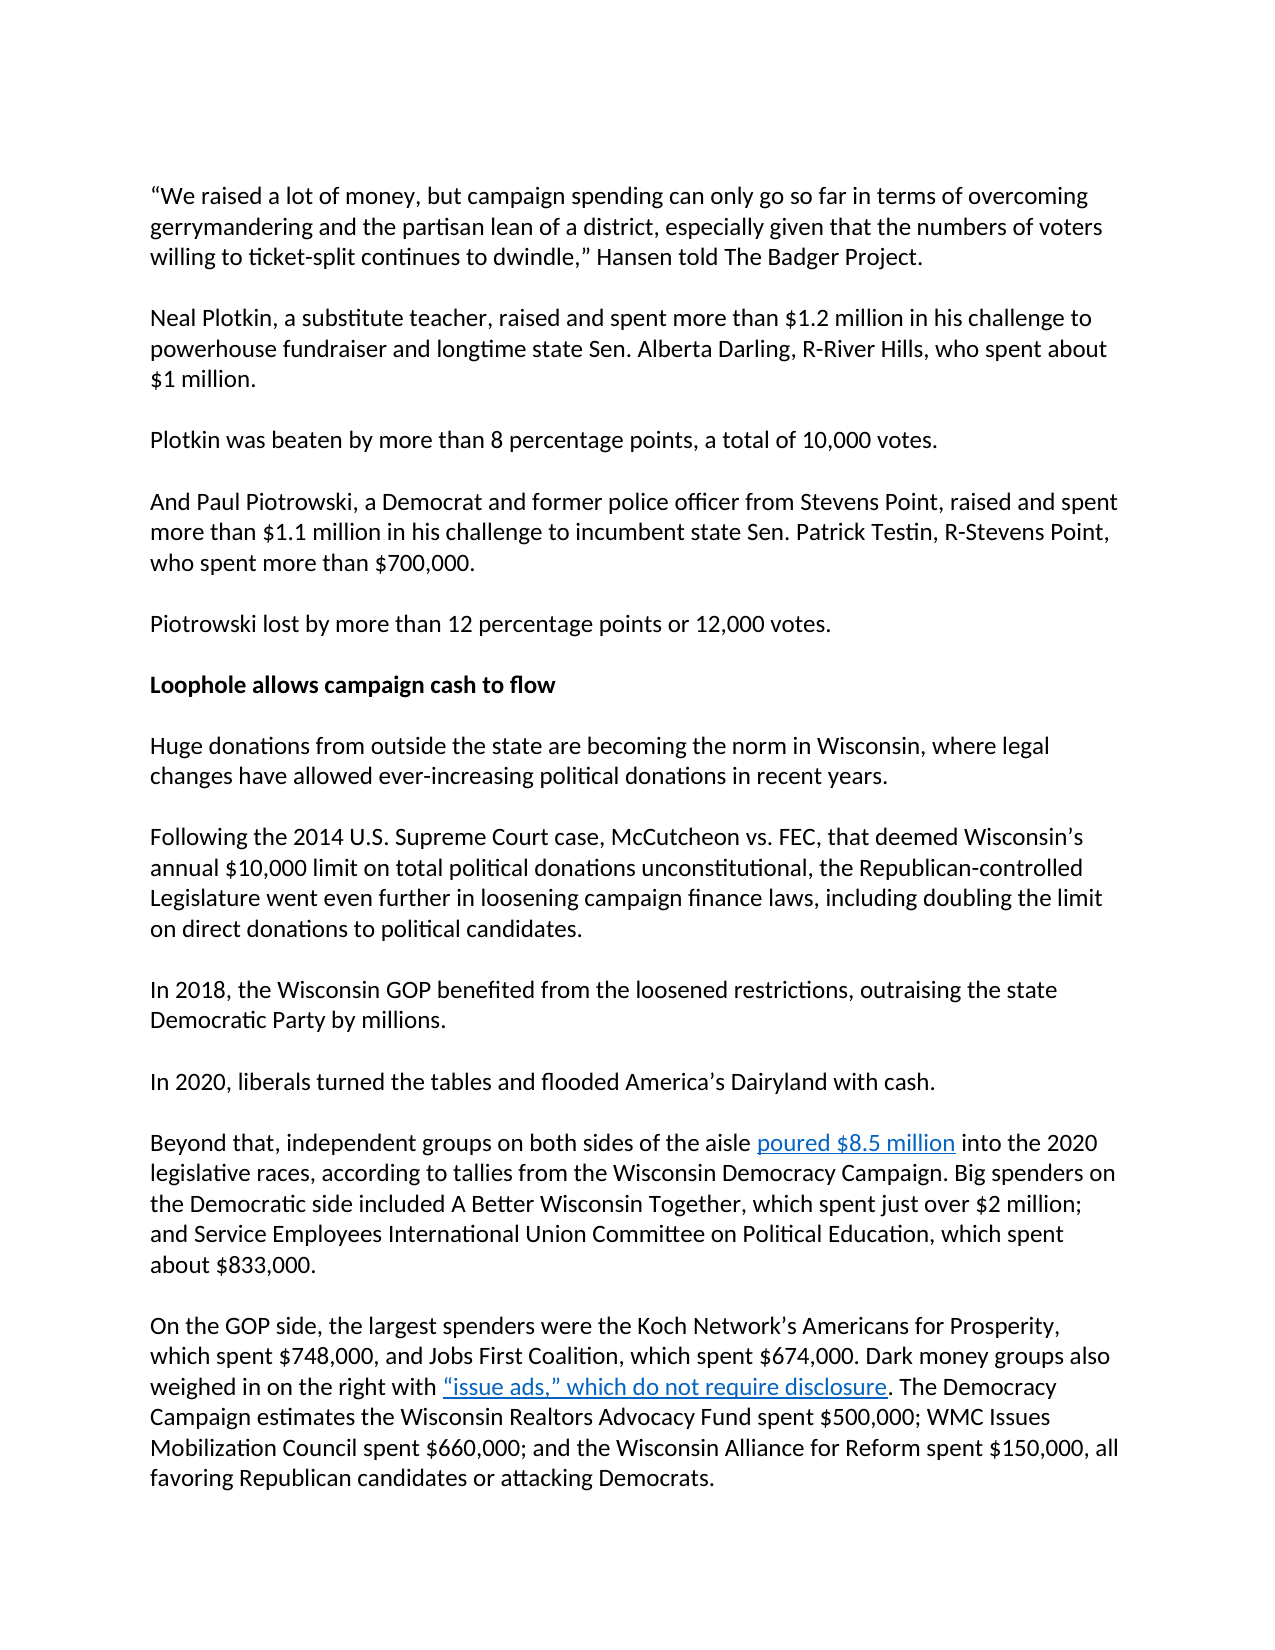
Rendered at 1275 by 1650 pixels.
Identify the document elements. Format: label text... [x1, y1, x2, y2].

text Plotkin was beaten by more than 8 percentage points, a total of 10,000 votes. [150, 425, 1125, 455]
text In 2020, liberals turned the tables and flooded America’s Dairyland with cash. [150, 1066, 1125, 1096]
text Neal Plotkin, a substitute teacher, raised and spent more than $1.2 million in his challenge to powerhouse fundraiser and longtime state Sen. Alberta Darling, R-River Hills, who spent about $1 million. [150, 303, 1125, 394]
text Piotrowski lost by more than 12 percentage points or 12,000 votes. [150, 608, 1125, 638]
text On the GOP side, the largest spenders were the Koch Network’s Americans for Prosperity, which spent $748,000, and Jobs First Coalition, which spent $674,000. Dark money groups also weighed in on the right with “issue ads,” which do not require disclosure. The Democracy Campaign estimates the Wisconsin Realtors Advocacy Fund spent $500,000; WMC Issues Mobilization Council spent $660,000; and the Wisconsin Alliance for Reform spent $150,000, all favoring Republican candidates or attacking Democrats. [150, 1310, 1125, 1493]
text “We raised a lot of money, but campaign spending can only go so far in terms of overcoming gerrymandering and the partisan lean of a district, especially given that the numbers of voters willing to ticket-split continues to dwindle,” Hansen told The Badger Project. [150, 181, 1125, 272]
text In 2018, the Wisconsin GOP benefited from the loosened restrictions, outraising the state Democratic Party by millions. [150, 974, 1125, 1035]
text Beyond that, independent groups on both sides of the aisle poured $8.5 million into the 2020 legislative races, according to tallies from the Wisconsin Democracy Campaign. Big spenders on the Democratic side included A Better Wisconsin Together, which spent just over $2 million; and Service Employees International Union Committee on Political Education, which spent about $833,000. [150, 1127, 1125, 1279]
text And Paul Piotrowski, a Democrat and former police officer from Stevens Point, raised and spent more than $1.1 million in his challenge to incumbent state Sen. Patrick Testin, R-Stevens Point, who spent more than $700,000. [150, 486, 1125, 577]
text Huge donations from outside the state are becoming the norm in Wisconsin, where legal changes have allowed ever-increasing political donations in recent years. [150, 730, 1125, 791]
text Loophole allows campaign cash to flow [150, 669, 1125, 699]
text Following the 2014 U.S. Supreme Court case, McCutcheon vs. FEC, that deemed Wisconsin’s annual $10,000 limit on total political donations unconstitutional, the Republican-controlled Legislature went even further in loosening campaign finance laws, including doubling the limit on direct donations to political candidates. [150, 821, 1125, 943]
